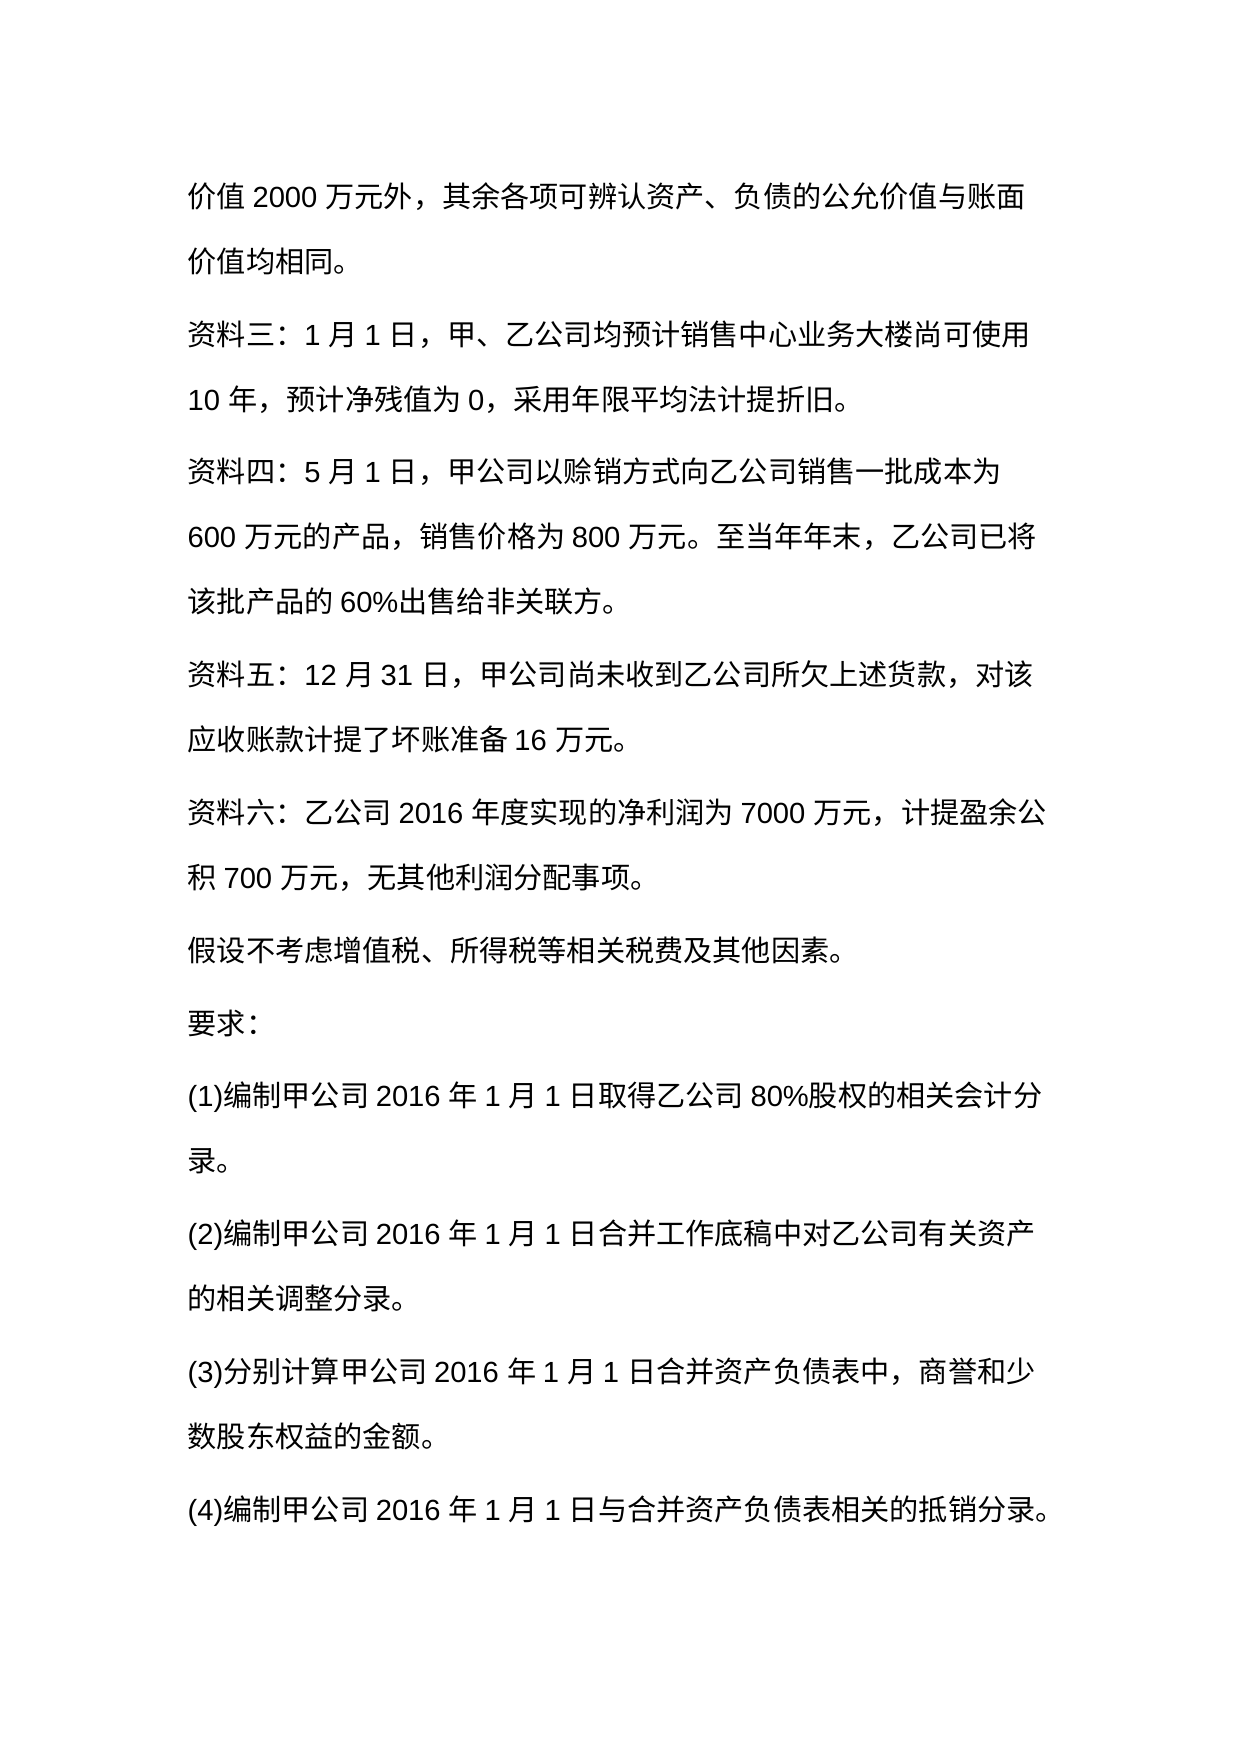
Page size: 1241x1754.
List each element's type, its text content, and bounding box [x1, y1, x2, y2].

text 资料六：乙公司 2016 年度实现的净利润为 7000 万元，计提盈余公积 700 万元，无其他利润分配事项。 [187, 778, 1053, 908]
text (4)编制甲公司 2016 年 1 月 1 日与合并资产负债表相关的抵销分录。 [187, 1475, 1053, 1540]
text 资料五：12 月 31 日，甲公司尚未收到乙公司所欠上述货款，对该应收账款计提了坏账准备16 万元。 [187, 640, 1053, 770]
text (1)编制甲公司 2016 年 1 月 1 日取得乙公司 80%股权的相关会计分录。 [187, 1062, 1053, 1192]
text (2)编制甲公司 2016 年 1 月 1 日合并工作底稿中对乙公司有关资产的相关调整分录。 [187, 1199, 1053, 1329]
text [187, 162, 1053, 292]
text (3)分别计算甲公司 2016 年 1 月 1 日合并资产负债表中，商誉和少数股东权益的金额。 [187, 1337, 1053, 1467]
text 假设不考虑增值税、所得税等相关税费及其他因素。 [187, 916, 1053, 981]
text 要求： [187, 989, 1053, 1054]
text 资料三：1 月 1 日，甲、乙公司均预计销售中心业务大楼尚可使用 10 年，预计净残值为 0，采用年限平均法计提折旧。 [187, 300, 1053, 430]
text 资料四：5 月 1 日，甲公司以赊销方式向乙公司销售一批成本为 600 万元的产品，销售价格为 800 万元。至当年年末，乙公司已将该批产品的 60%出售给非关联方。 [187, 438, 1053, 633]
